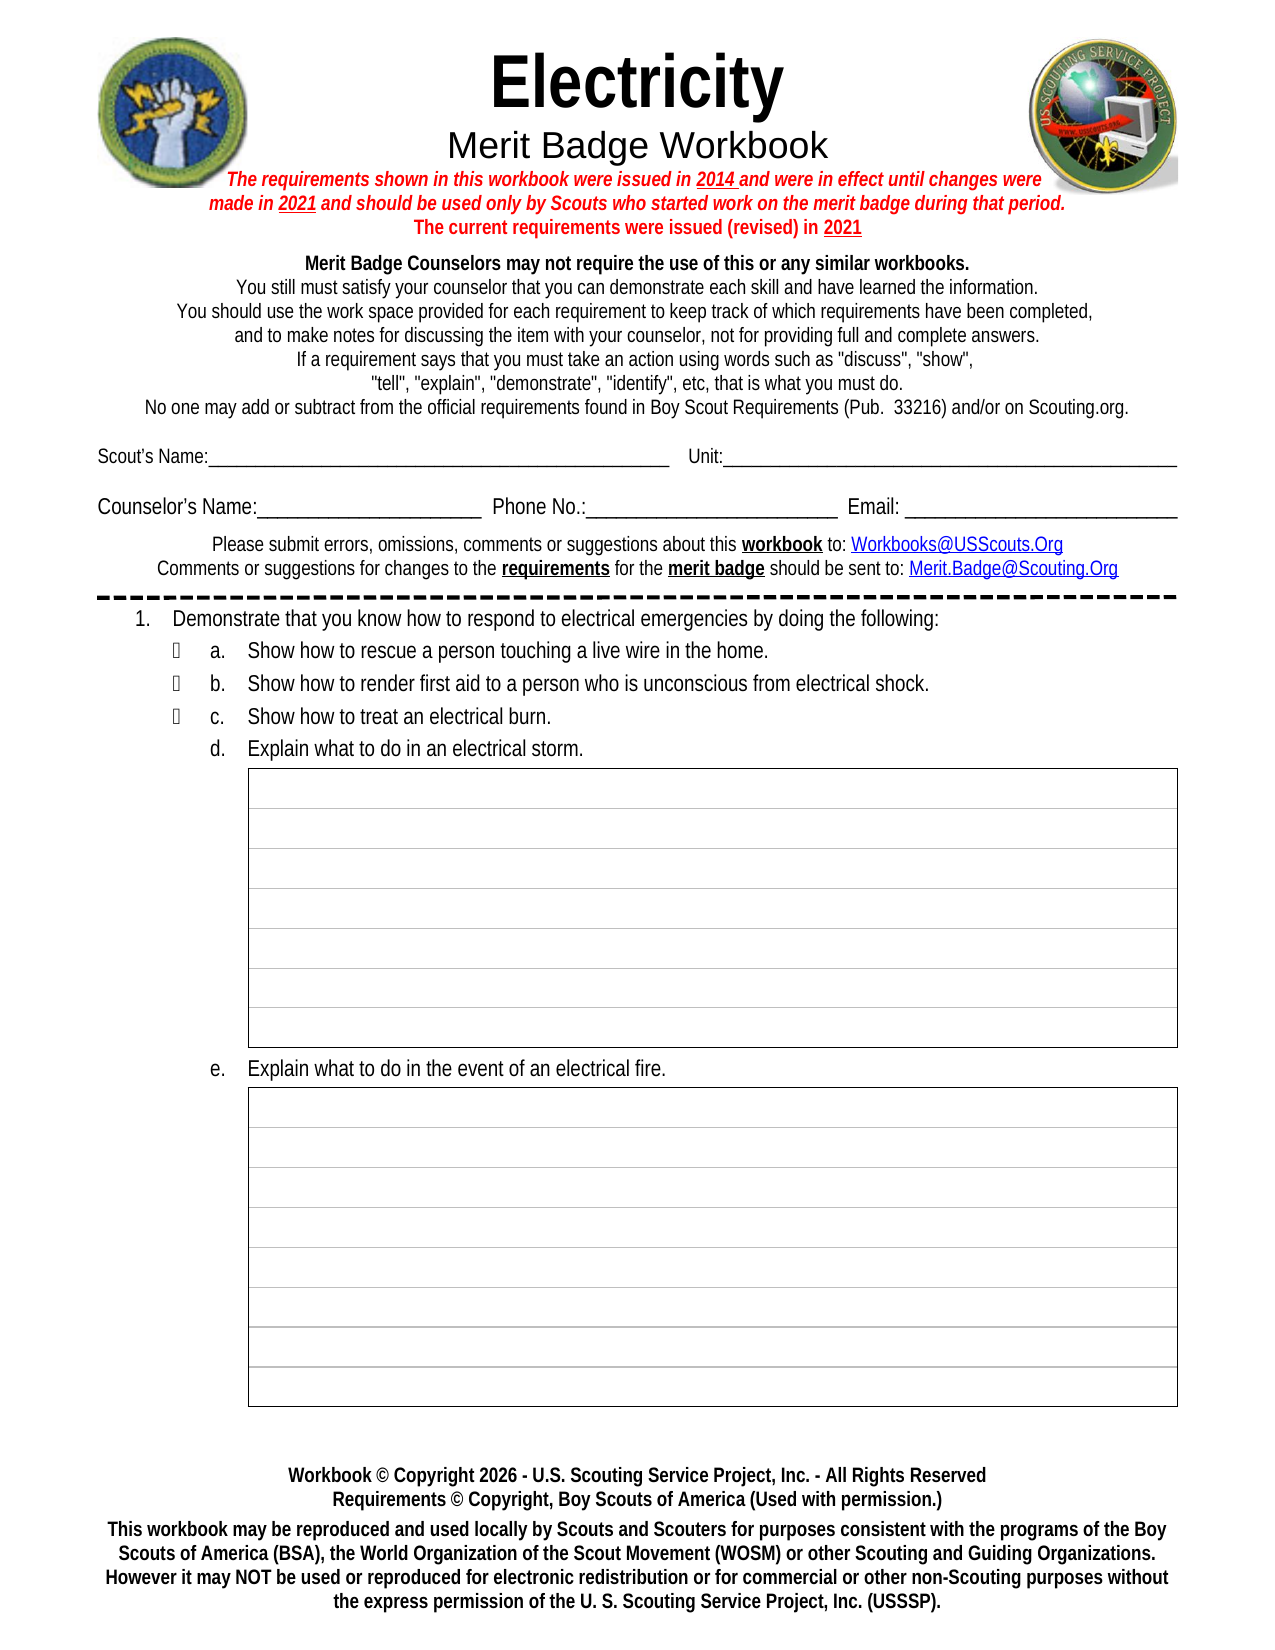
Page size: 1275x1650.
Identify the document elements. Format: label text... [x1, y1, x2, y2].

table_cell [249, 1128, 1177, 1167]
table_cell [249, 929, 1177, 967]
table_cell [249, 1368, 1177, 1406]
text 1. Demonstrate that you know how to respond to electrical emergencies by doing the following: [97, 605, 1177, 631]
picture [1027, 37, 1179, 195]
table_cell [249, 1248, 1177, 1287]
table_cell [249, 1208, 1177, 1247]
table_cell [249, 889, 1177, 927]
table_cell [249, 849, 1177, 888]
text a. Show how to rescue a person touching a live wire in the home. [172, 637, 1177, 664]
table_cell [249, 809, 1177, 848]
text e. Explain what to do in the event of an electrical fire. [172, 1054, 1177, 1081]
table_cell [249, 1168, 1177, 1207]
table_header [249, 1088, 1177, 1127]
text d. Explain what to do in an electrical storm. [172, 735, 1177, 762]
table_cell [249, 1288, 1177, 1326]
table_cell [249, 1008, 1177, 1047]
text b. Show how to render first aid to a person who is unconscious from electrical shock. [172, 670, 1177, 696]
table_cell [249, 969, 1177, 1007]
table_header [249, 769, 1177, 808]
table_cell [249, 1328, 1177, 1366]
text c. Show how to treat an electrical burn. [172, 703, 1177, 729]
picture [97, 37, 248, 188]
